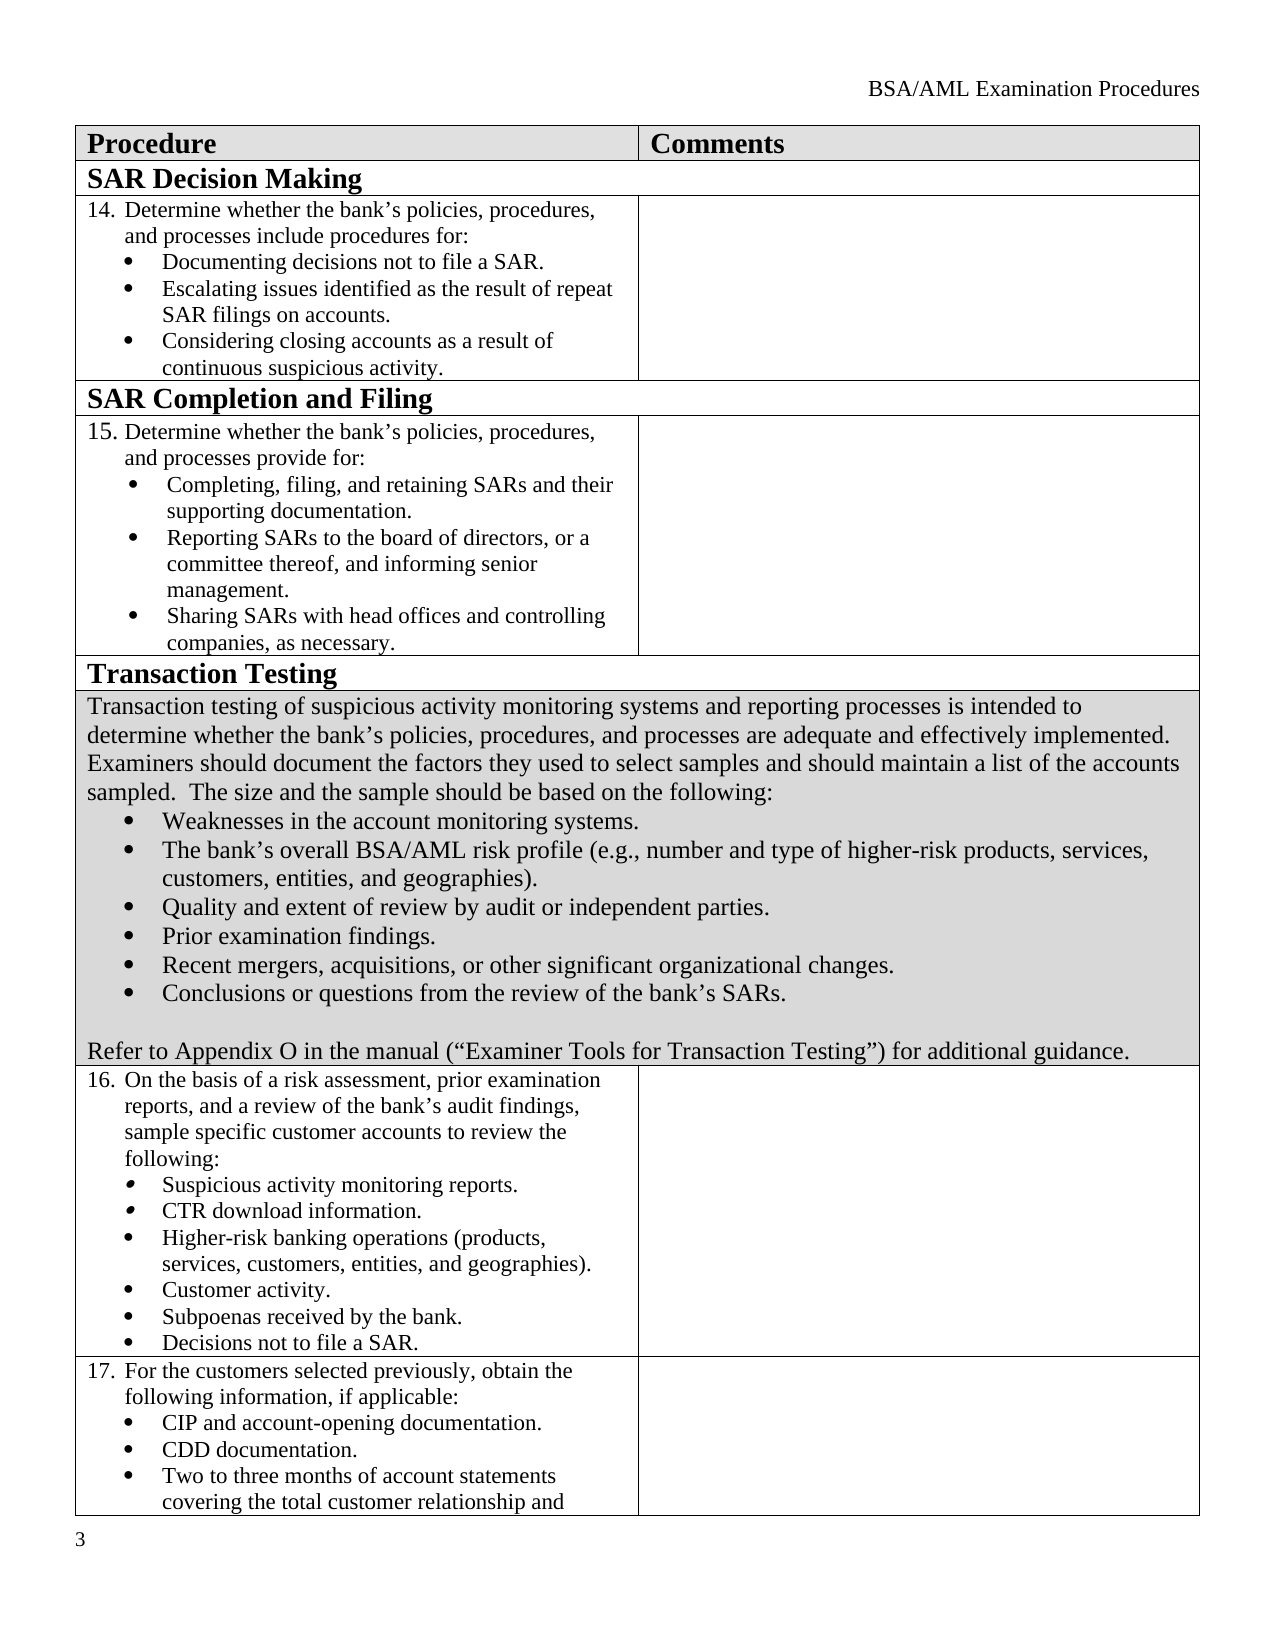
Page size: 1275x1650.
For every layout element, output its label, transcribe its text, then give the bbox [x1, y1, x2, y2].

table_cell [639, 416, 1199, 655]
table_header Comments [639, 126, 1199, 160]
table_cell Determine whether the bank’s policies, procedures, and processes include procedures for: Documenting decisions not to file a SAR. Escalating issues identified as the result of repeat SAR filings on accounts. Considering closing accounts as a result of continuous suspicious activity. [76, 196, 638, 380]
table_cell [639, 196, 1199, 380]
table_cell On the basis of a risk assessment, prior examination reports, and a review of the bank’s audit findings, sample specific customer accounts to review the following: Suspicious activity monitoring reports. CTR download information. Higher-risk banking operations (products, services, customers, entities, and geographies). Customer activity. Subpoenas received by the bank. Decisions not to file a SAR. [76, 1066, 638, 1356]
table_cell [639, 1357, 1199, 1515]
table_cell 15. Determine whether the bank’s policies, procedures, and processes provide for: Completing, filing, and retaining SARs and their supporting documentation. Reporting SARs to the board of directors, or a committee thereof, and informing senior management. Sharing SARs with head offices and controlling companies, as necessary. [76, 416, 638, 655]
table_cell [76, 1357, 638, 1515]
table_cell Transaction testing of suspicious activity monitoring systems and reporting processes is intended to determine whether the bank’s policies, procedures, and processes are adequate and effectively implemented. Examiners should document the factors they used to select samples and should maintain a list of the accounts sampled. The size and the sample should be based on the following: Weaknesses in the account monitoring systems. The bank’s overall BSA/AML risk profile (e.g., number and type of higher-risk products, services, customers, entities, and geographies). Quality and extent of review by audit or independent parties. Prior examination findings. Recent mergers, acquisitions, or other significant organizational changes. Conclusions or questions from the review of the bank’s SARs. Refer to Appendix O in the manual (“Examiner Tools for Transaction Testing”) for additional guidance. [76, 691, 1199, 1065]
table_header Procedure [76, 126, 638, 160]
table_cell Transaction Testing [76, 656, 1199, 690]
table_cell SAR Completion and Filing [76, 381, 1199, 415]
table_cell SAR Decision Making [76, 161, 1199, 194]
table_cell [639, 1066, 1199, 1356]
